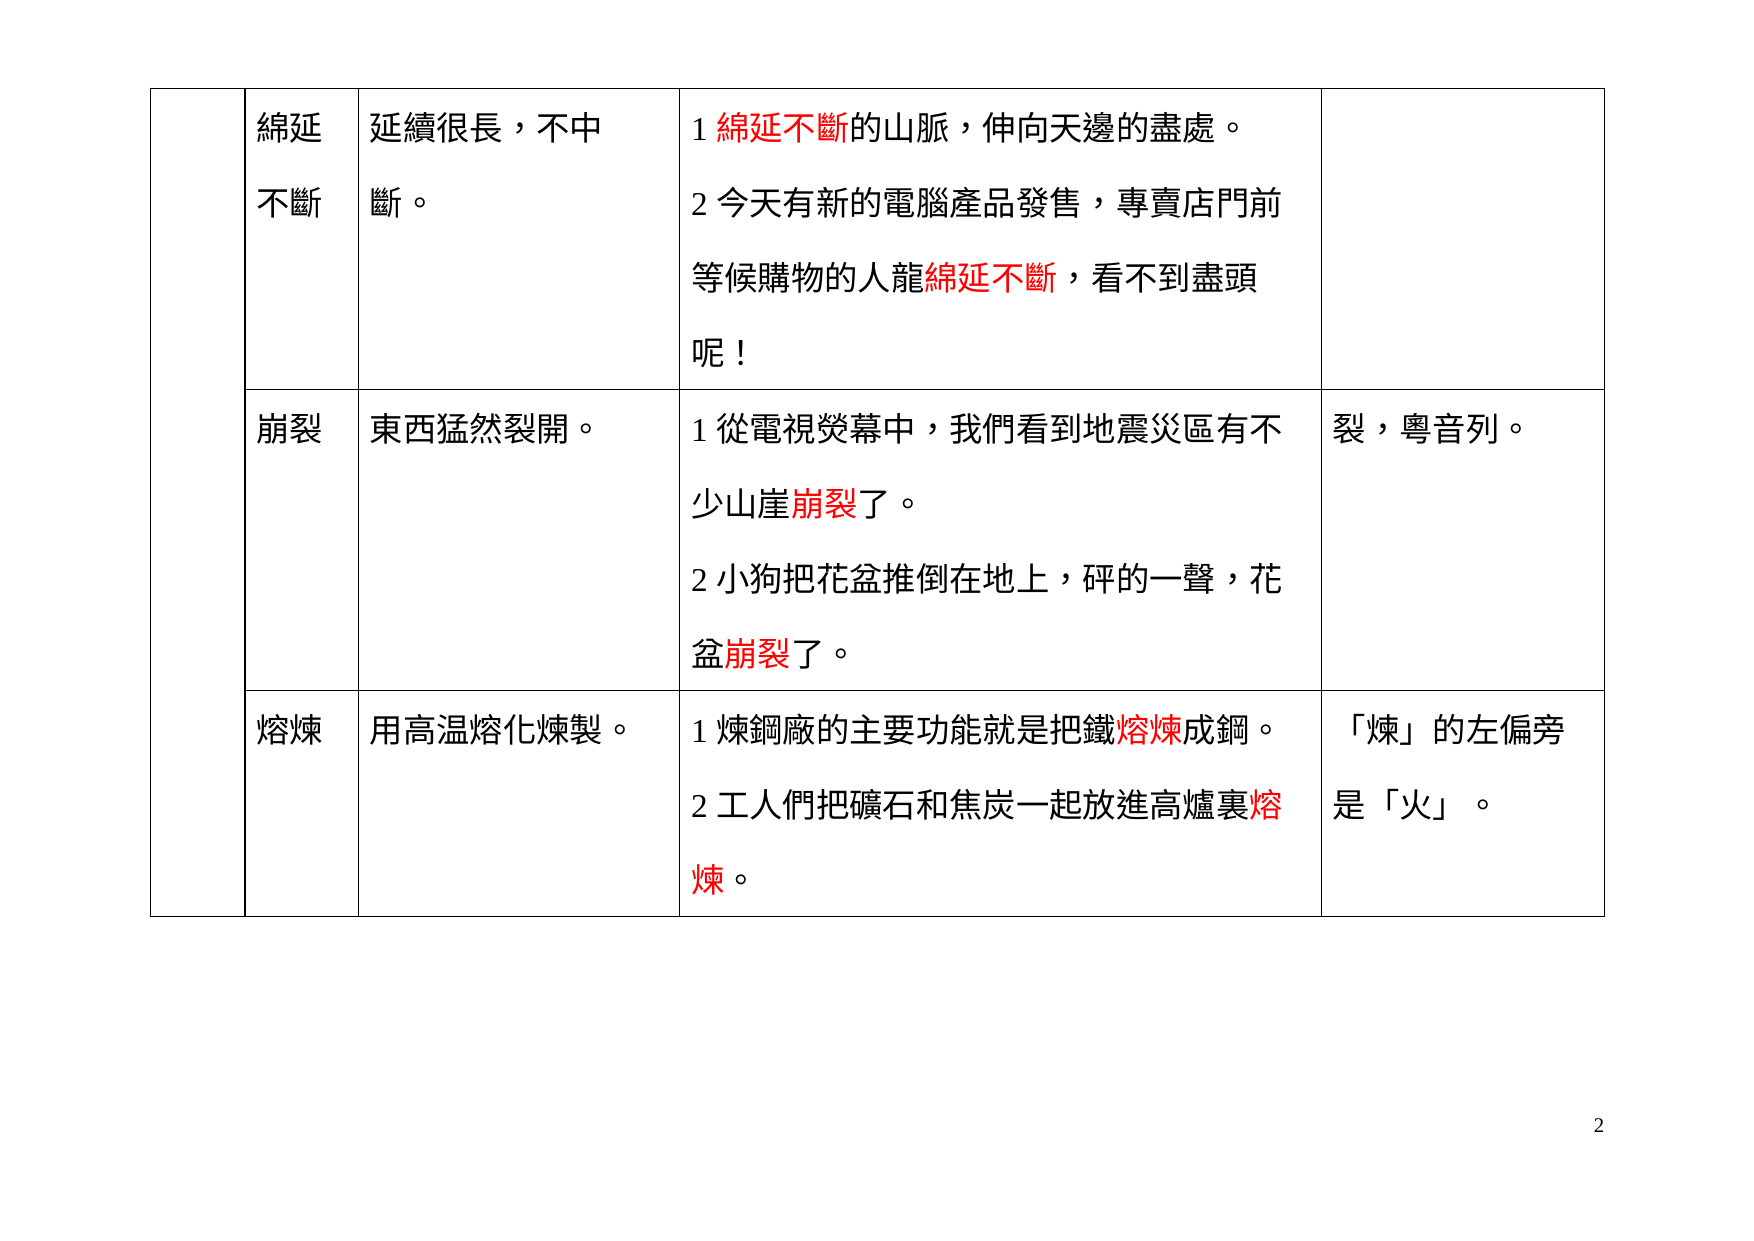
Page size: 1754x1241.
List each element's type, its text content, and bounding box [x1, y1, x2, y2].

table_cell 「煉」的左偏旁是「火」。 [1322, 691, 1604, 916]
table_cell 裂，粵音列。 [1322, 390, 1604, 690]
table_cell [1322, 89, 1604, 389]
table_cell 綿延不斷 [246, 89, 358, 389]
table_cell 延續很長，不中斷。 [359, 89, 679, 389]
table_cell 用高温熔化煉製。 [359, 691, 679, 916]
table_cell 1 綿延不斷的山脈，伸向天邊的盡處。 2 今天有新的電腦產品發售，專賣店門前等候購物的人龍綿延不斷，看不到盡頭呢！ [680, 89, 1321, 389]
table_cell 東西猛然裂開。 [359, 390, 679, 690]
table_cell 1 從電視熒幕中，我們看到地震災區有不少山崖崩裂了。 2 小狗把花盆推倒在地上，砰的一聲，花盆崩裂了。 [680, 390, 1321, 690]
table_cell 崩裂 [246, 390, 358, 690]
table_cell 1 煉鋼廠的主要功能就是把鐵熔煉成鋼。 2 工人們把礦石和焦炭一起放進高爐裏熔煉。 [680, 691, 1321, 916]
table_cell 熔煉 [246, 691, 358, 916]
